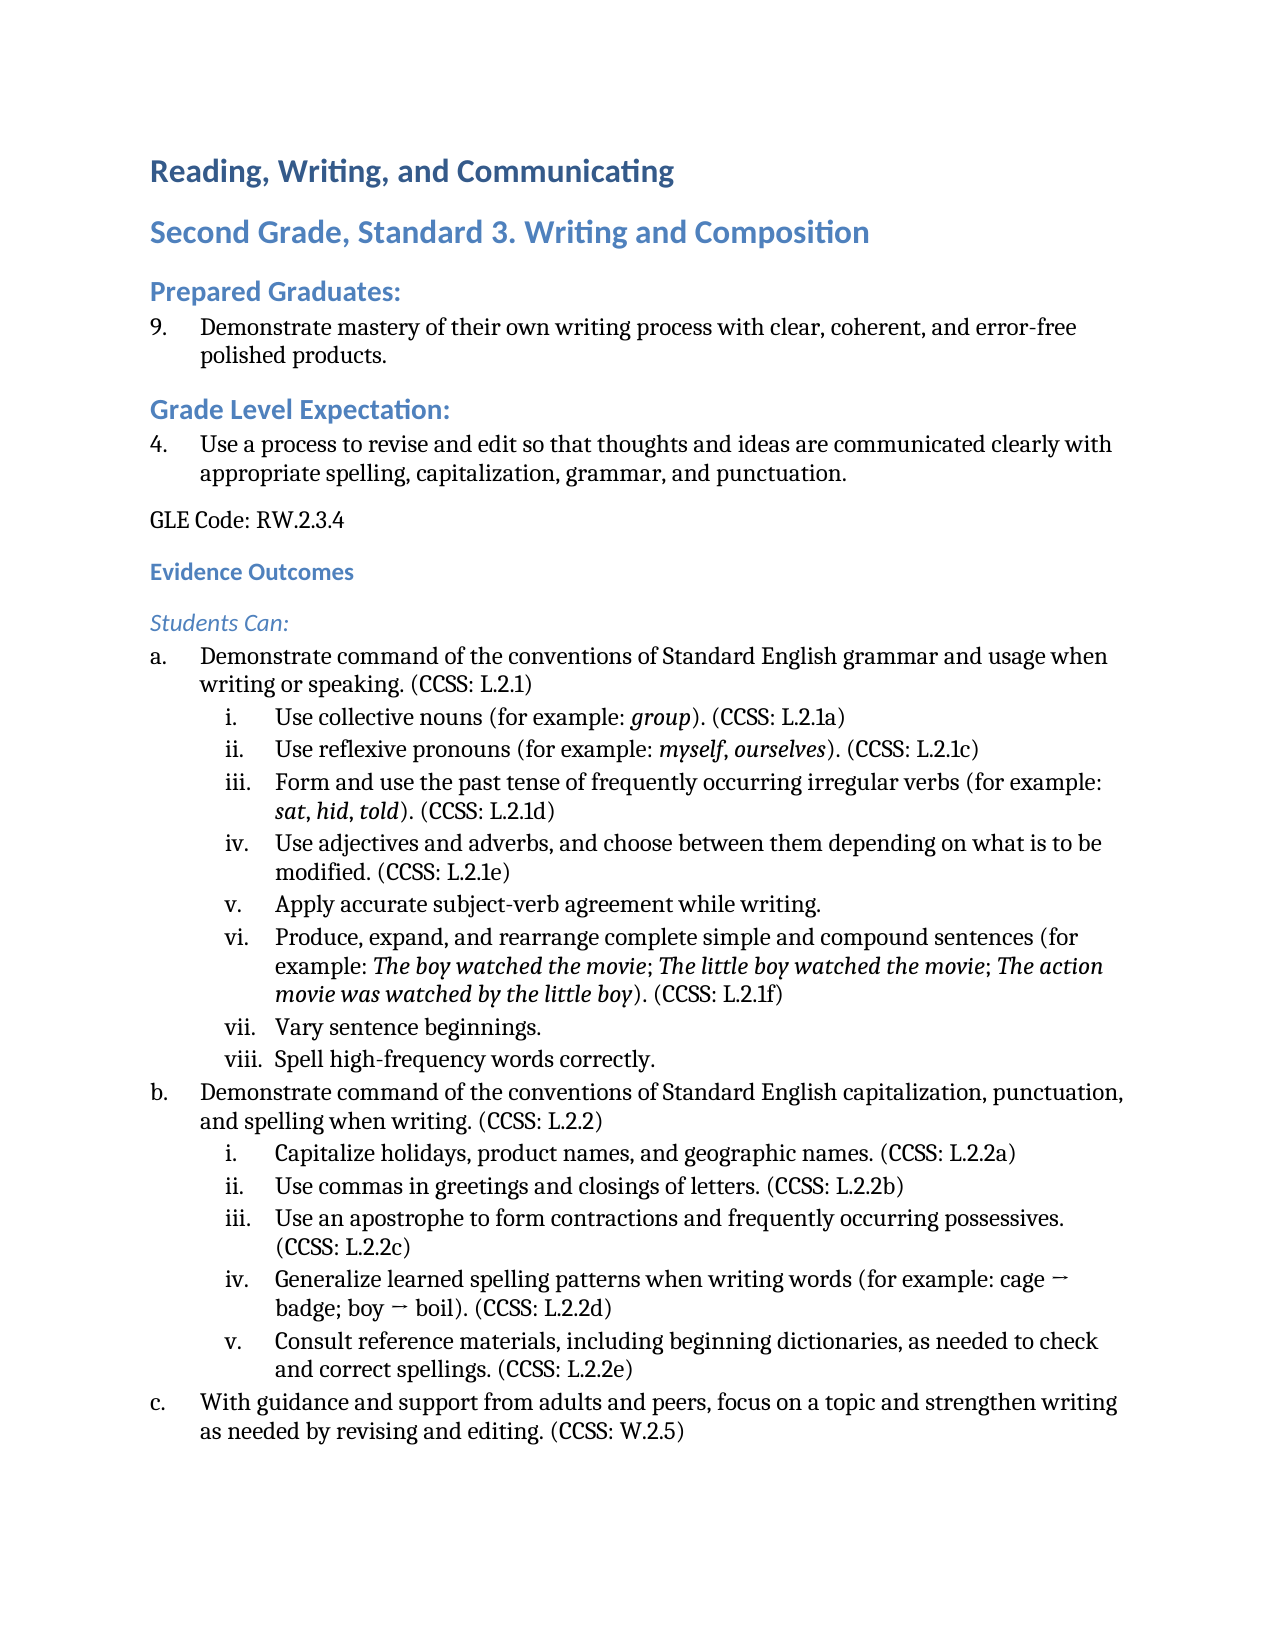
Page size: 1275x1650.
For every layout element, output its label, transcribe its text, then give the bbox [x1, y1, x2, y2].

list Form and use the past tense of frequently occurring irregular verbs (for example: sat, hid, told). (CCSS: L.2.1d) [225, 768, 1125, 825]
list Generalize learned spelling patterns when writing words (for example: cage → badge; boy → boil). (CCSS: L.2.2d) [225, 1265, 1125, 1323]
list Produce, expand, and rearrange complete simple and compound sentences (for example: The boy watched the movie; The little boy watched the movie; The action movie was watched by the little boy). (CCSS: L.2.1f) [225, 923, 1125, 1009]
subtitle Students Can: [150, 607, 1125, 638]
list Demonstrate mastery of their own writing process with clear, coherent, and error-free polished products. [150, 312, 1125, 370]
subtitle Evidence Outcomes [150, 556, 1125, 587]
list Consult reference materials, including beginning dictionaries, as needed to check and correct spellings. (CCSS: L.2.2e) [225, 1327, 1125, 1384]
list Vary sentence beginnings. [225, 1013, 1125, 1042]
list Use adjectives and adverbs, and choose between them depending on what is to be modified. (CCSS: L.2.1e) [225, 829, 1125, 887]
list Apply accurate subject-verb agreement while writing. [225, 890, 1125, 919]
list Use an apostrophe to form contractions and frequently occurring possessives. (CCSS: L.2.2c) [225, 1204, 1125, 1262]
text GLE Code: RW.2.3.4 [150, 506, 1125, 535]
list Demonstrate command of the conventions of Standard English capitalization, punctuation, and spelling when writing. (CCSS: L.2.2) [150, 1078, 1125, 1135]
list Demonstrate command of the conventions of Standard English grammar and usage when writing or speaking. (CCSS: L.2.1) [150, 642, 1125, 699]
subtitle Reading, Writing, and Communicating [150, 150, 1125, 191]
subtitle Second Grade, Standard 3. Writing and Composition [150, 212, 1125, 252]
subtitle Grade Level Expectation: [150, 391, 1125, 426]
list Use a process to revise and edit so that thoughts and ideas are communicated clearly with appropriate spelling, capitalization, grammar, and punctuation. [150, 430, 1125, 488]
list Use commas in greetings and closings of letters. (CCSS: L.2.2b) [225, 1172, 1125, 1200]
subtitle Prepared Graduates: [150, 273, 1125, 309]
list Use collective nouns (for example: group). (CCSS: L.2.1a) [225, 703, 1125, 732]
list With guidance and support from adults and peers, focus on a topic and strengthen writing as needed by revising and editing. (CCSS: W.2.5) [150, 1388, 1125, 1445]
list Capitalize holidays, product names, and geographic names. (CCSS: L.2.2a) [225, 1139, 1125, 1168]
list Use reflexive pronouns (for example: myself, ourselves). (CCSS: L.2.1c) [225, 735, 1125, 764]
list Spell high-frequency words correctly. [225, 1045, 1125, 1074]
